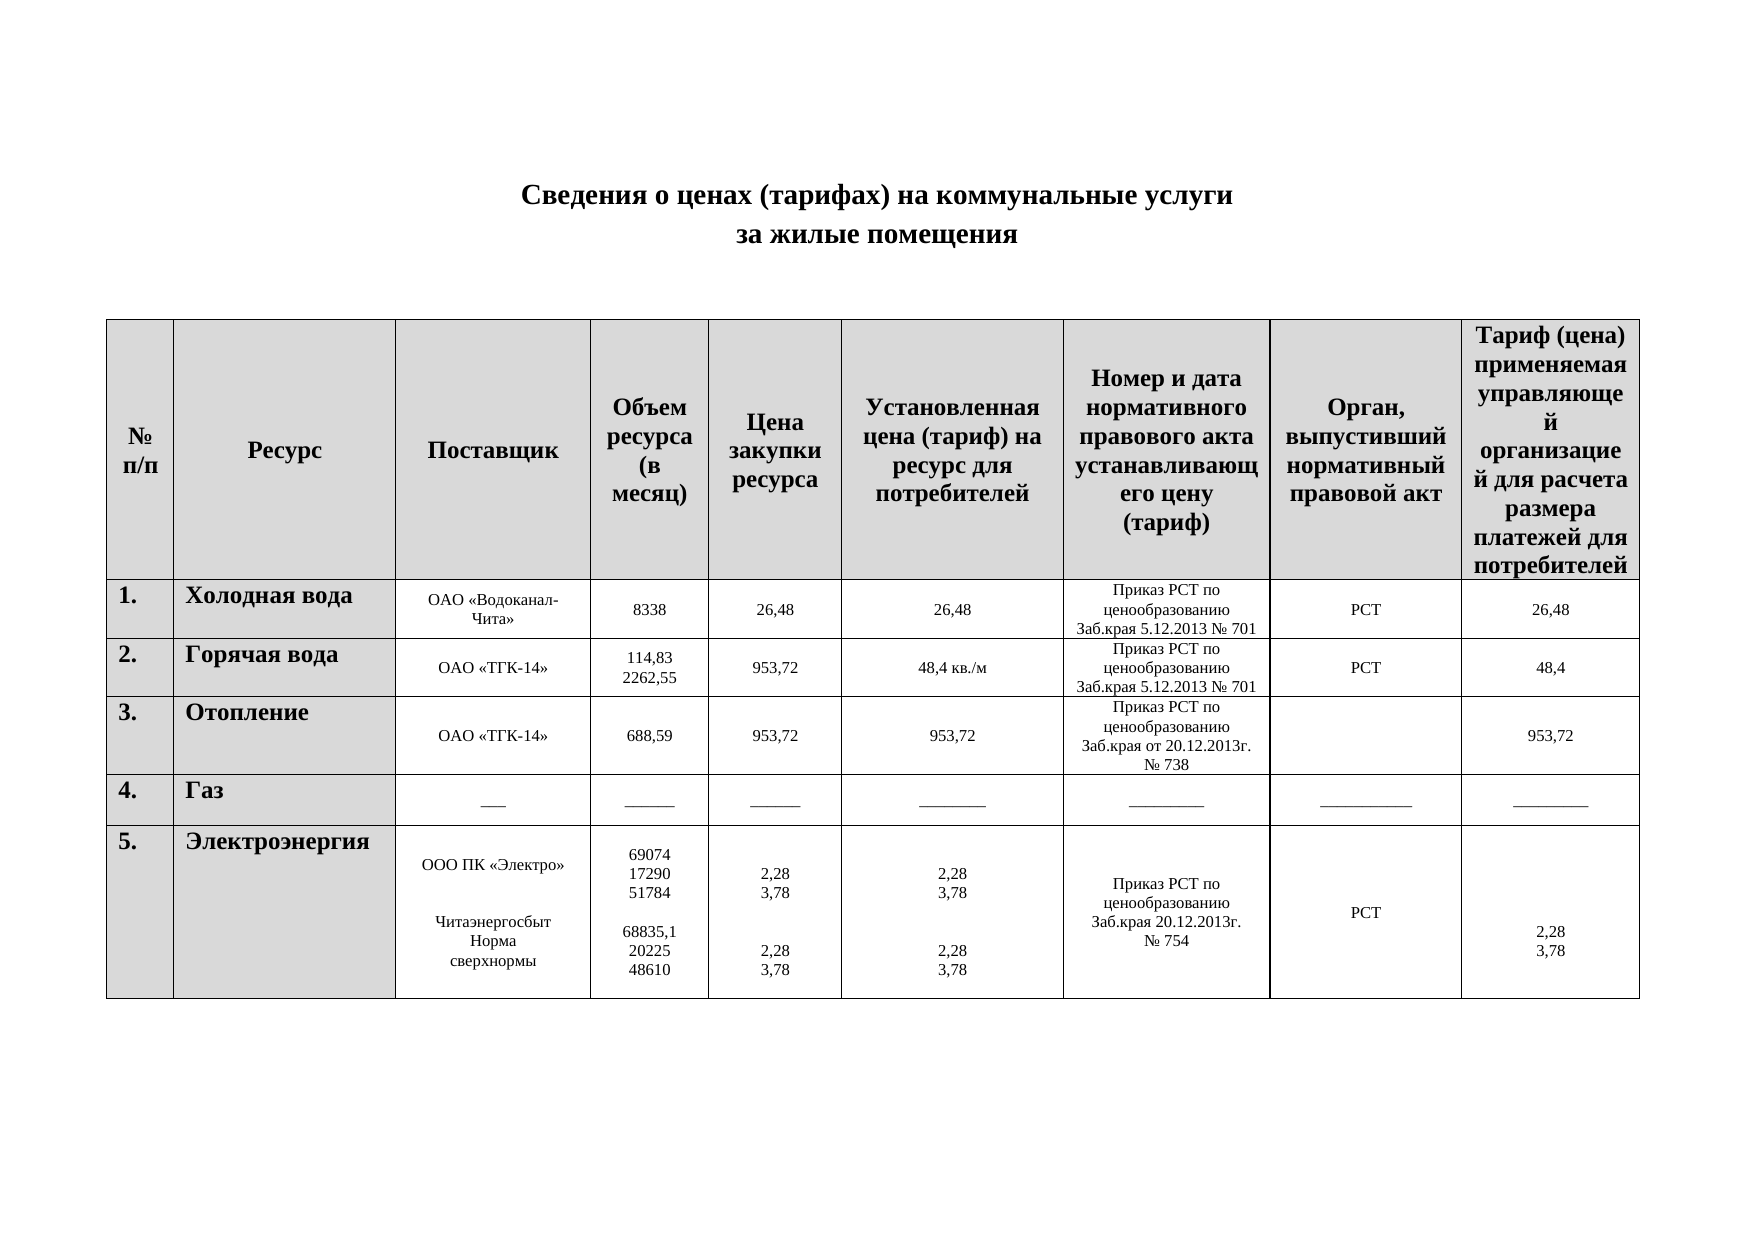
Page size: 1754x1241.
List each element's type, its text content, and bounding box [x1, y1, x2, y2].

table_cell ___________ [1271, 775, 1461, 825]
table_cell 8338 [591, 580, 708, 638]
subtitle Сведения о ценах (тарифах) на коммунальные услуги [118, 177, 1636, 211]
table_cell Приказ РСТ по ценообразованию Заб.края 5.12.2013 № 701 [1064, 580, 1269, 638]
table_cell Отопление [174, 697, 395, 774]
table_cell 3. [107, 697, 173, 774]
table_cell 688,59 [591, 697, 708, 774]
table_header Объем ресурса (в месяц) [591, 320, 708, 579]
table_cell РСТ [1271, 580, 1461, 638]
table_header Установленная цена (тариф) на ресурс для потребителей [842, 320, 1063, 579]
table_cell 2,28 3,78 2,28 3,78 [709, 826, 841, 998]
table_cell 2,28 3,78 [1462, 826, 1639, 998]
table_cell ________ [842, 775, 1063, 825]
table_cell Газ [174, 775, 395, 825]
table_cell ______ [709, 775, 841, 825]
table_header Поставщик [396, 320, 590, 579]
table_cell 26,48 [842, 580, 1063, 638]
table_cell Электроэнергия [174, 826, 395, 998]
table_cell 48,4 [1462, 639, 1639, 696]
table_cell 4. [107, 775, 173, 825]
table_header Ресурс [174, 320, 395, 579]
table_cell 114,83 2262,55 [591, 639, 708, 696]
table_cell [1271, 697, 1461, 774]
table_cell Горячая вода [174, 639, 395, 696]
table_cell 2. [107, 639, 173, 696]
table_cell 26,48 [1462, 580, 1639, 638]
table_cell ОАО «ТГК-14» [396, 697, 590, 774]
table_cell Приказ РСТ по ценообразованию Заб.края 5.12.2013 № 701 [1064, 639, 1269, 696]
table_cell 953,72 [709, 697, 841, 774]
table_cell ОАО «ТГК-14» [396, 639, 590, 696]
table_cell 26,48 [709, 580, 841, 638]
table_header Тариф (цена) применяемая управляющей организацией для расчета размера платежей для потребителей [1462, 320, 1639, 579]
table_header Цена закупки ресурса [709, 320, 841, 579]
table_cell 1. [107, 580, 173, 638]
table_cell РСТ [1271, 639, 1461, 696]
table_cell ООО ПК «Электро» Читаэнергосбыт Норма сверхнормы [396, 826, 590, 998]
table_header Номер и дата нормативного правового акта устанавливающего цену (тариф) [1064, 320, 1269, 579]
table_cell _________ [1462, 775, 1639, 825]
table_cell ОАО «Водоканал-Чита» [396, 580, 590, 638]
table_cell 69074 17290 51784 68835,1 20225 48610 [591, 826, 708, 998]
table_cell Холодная вода [174, 580, 395, 638]
table_cell РСТ [1271, 826, 1461, 998]
text за жилые помещения [118, 216, 1636, 249]
table_cell 953,72 [709, 639, 841, 696]
table_header Орган, выпустивший нормативный правовой акт [1271, 320, 1461, 579]
table_cell Приказ РСТ по ценообразованию Заб.края 20.12.2013г. № 754 [1064, 826, 1269, 998]
table_cell _________ [1064, 775, 1269, 825]
table_cell 5. [107, 826, 173, 998]
table_cell 953,72 [1462, 697, 1639, 774]
table_cell ______ [591, 775, 708, 825]
table_header № п/п [107, 320, 173, 579]
table_cell 953,72 [842, 697, 1063, 774]
table_cell ___ [396, 775, 590, 825]
table_cell Приказ РСТ по ценообразованию Заб.края от 20.12.2013г. № 738 [1064, 697, 1269, 774]
table_cell 2,28 3,78 2,28 3,78 [842, 826, 1063, 998]
table_cell 48,4 кв./м [842, 639, 1063, 696]
